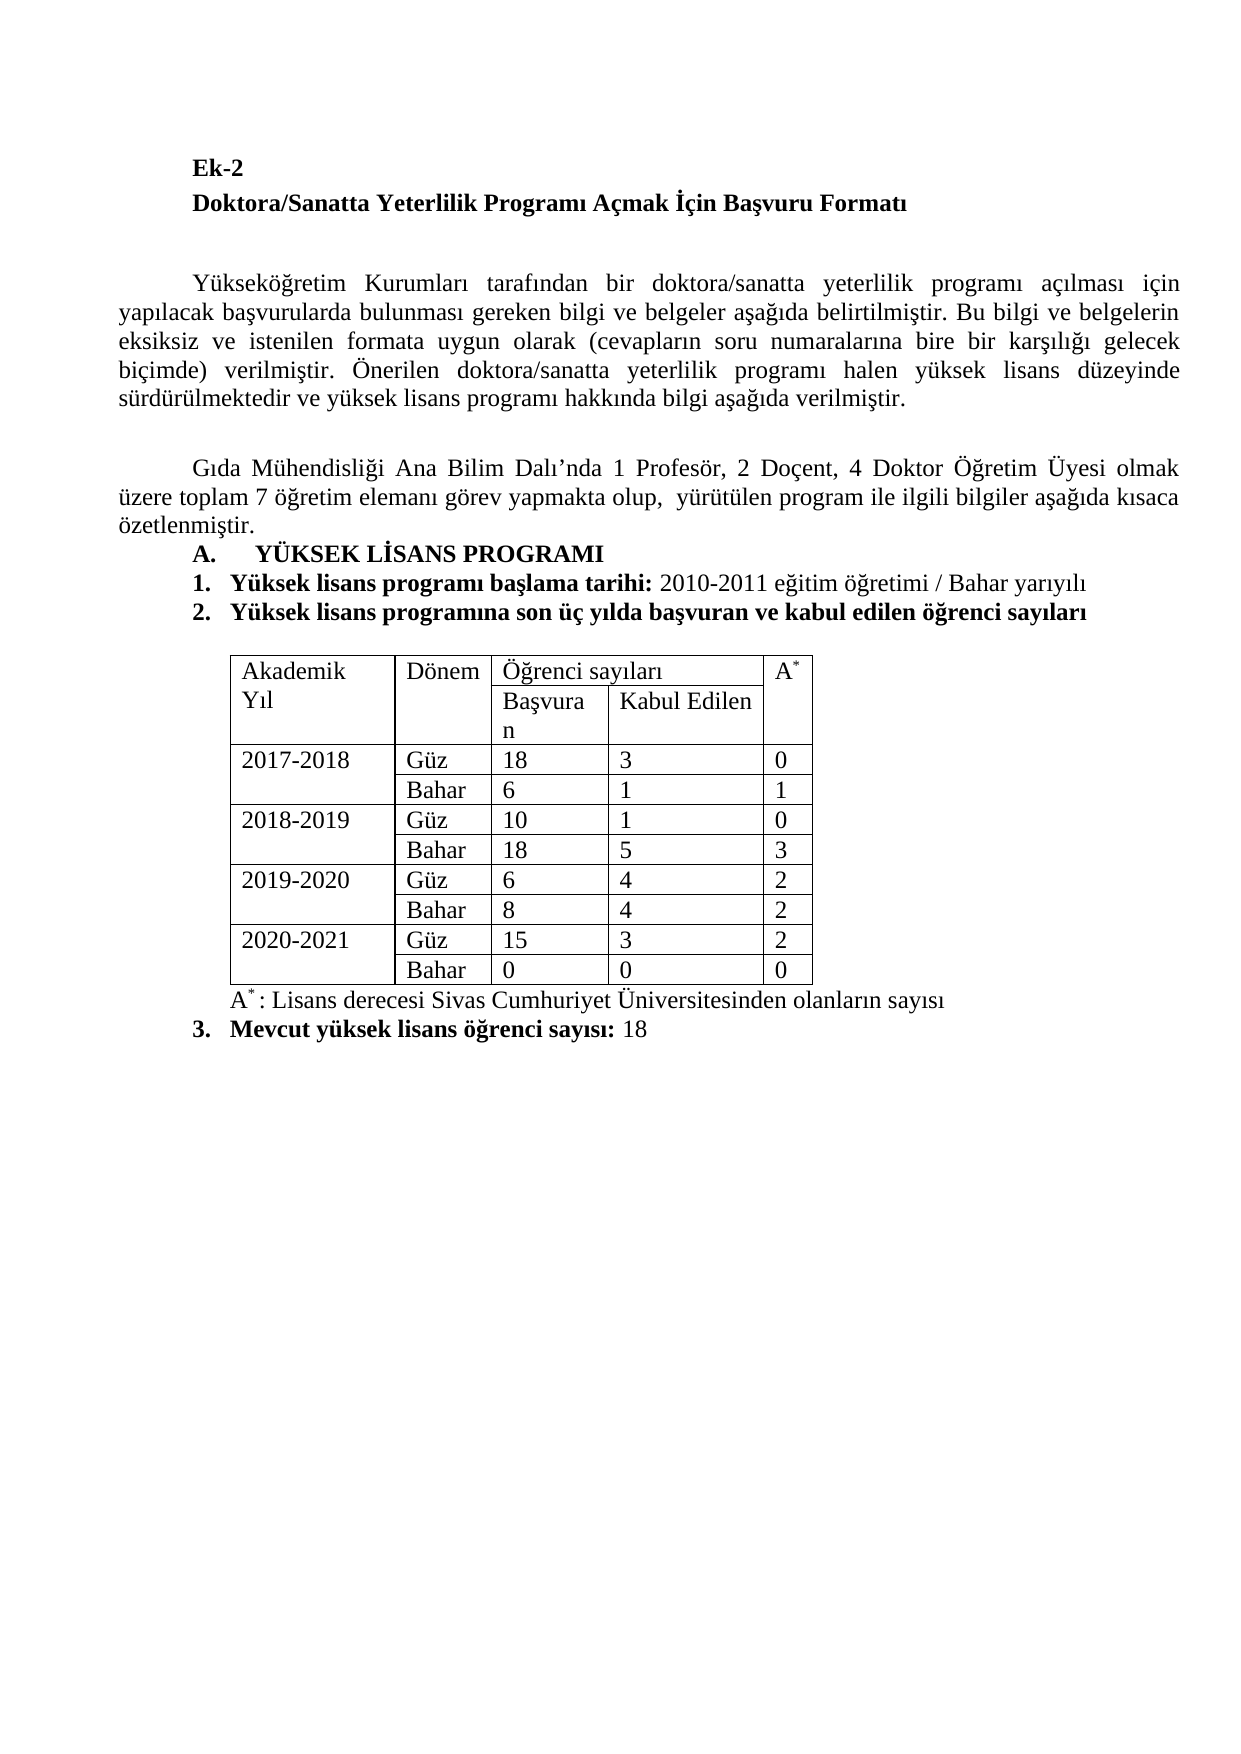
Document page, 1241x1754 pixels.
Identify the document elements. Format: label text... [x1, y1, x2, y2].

table_cell 2 [764, 925, 812, 954]
table_header A* [764, 656, 812, 744]
table_cell 2017-2018 [231, 745, 394, 804]
table_cell 0 [764, 805, 812, 834]
table_cell 1 [609, 805, 763, 834]
subtitle Yüksek lisans programı başlama tarihi: 2010-2011 eğitim öğretimi / Bahar yarıyılı [192, 568, 1181, 597]
subtitle Ek-2 [118, 153, 1181, 182]
table_cell 1 [764, 775, 812, 804]
table_cell 2 [764, 895, 812, 924]
subtitle YÜKSEK LİSANS PROGRAMI [118, 539, 1181, 568]
table_cell 0 [764, 955, 812, 984]
subtitle Mevcut yüksek lisans öğrenci sayısı: 18 [192, 1014, 1181, 1043]
text Gıda Mühendisliği Ana Bilim Dalı’nda 1 Profesör, 2 Doçent, 4 Doktor Öğretim Üyesi olmak üzere toplam 7 öğretim elemanı görev yapmakta olup, yürütülen program ile ilgili bilgiler aşağıda kısaca özetlenmiştir. [118, 453, 1181, 539]
table_cell Bahar [396, 895, 491, 924]
subtitle Yüksek lisans programına son üç yılda başvuran ve kabul edilen öğrenci sayıları [192, 597, 1181, 626]
table_cell 3 [764, 835, 812, 864]
table_cell Bahar [396, 835, 491, 864]
table_header Öğrenci sayıları [492, 656, 763, 685]
table_cell 4 [609, 895, 763, 924]
table_cell Bahar [396, 775, 491, 804]
table_cell Güz [396, 865, 491, 894]
subtitle Doktora/Sanatta Yeterlilik Programı Açmak İçin Başvuru Formatı [118, 188, 1181, 217]
table_cell Bahar [396, 955, 491, 984]
table_cell Başvuran [492, 686, 608, 744]
table_cell 2020-2021 [231, 925, 394, 984]
table_cell Güz [396, 745, 491, 774]
table_cell 4 [609, 865, 763, 894]
table_cell 10 [492, 805, 608, 834]
table_cell 0 [764, 745, 812, 774]
table_cell 6 [492, 775, 608, 804]
table_cell Güz [396, 805, 491, 834]
text Yükseköğretim Kurumları tarafından bir doktora/sanatta yeterlilik programı açılması için yapılacak başvurularda bulunması gereken bilgi ve belgeler aşağıda belirtilmiştir. Bu bilgi ve belgelerin eksiksiz ve istenilen formata uygun olarak (cevapların soru numaralarına bire bir karşılığı gelecek biçimde) verilmiştir. Önerilen doktora/sanatta yeterlilik programı halen yüksek lisans düzeyinde sürdürülmektedir ve yüksek lisans programı hakkında bilgi aşağıda verilmiştir. [118, 268, 1181, 412]
table_cell 8 [492, 895, 608, 924]
table_cell 2018-2019 [231, 805, 394, 864]
table_cell Kabul Edilen [609, 686, 763, 744]
table_header Dönem [396, 656, 491, 744]
table_cell 1 [609, 775, 763, 804]
table_cell 5 [609, 835, 763, 864]
table_cell 3 [609, 745, 763, 774]
table_cell 15 [492, 925, 608, 954]
table_cell 2019-2020 [231, 865, 394, 924]
table_cell 0 [609, 955, 763, 984]
table_cell 18 [492, 745, 608, 774]
table_cell 0 [492, 955, 608, 984]
table_cell 18 [492, 835, 608, 864]
table_cell 2 [764, 865, 812, 894]
table_header Akademik Yıl [231, 656, 394, 744]
table_cell 3 [609, 925, 763, 954]
table_cell Güz [396, 925, 491, 954]
table_cell 6 [492, 865, 608, 894]
subtitle A* : Lisans derecesi Sivas Cumhuriyet Üniversitesinden olanların sayısı [229, 985, 1181, 1014]
